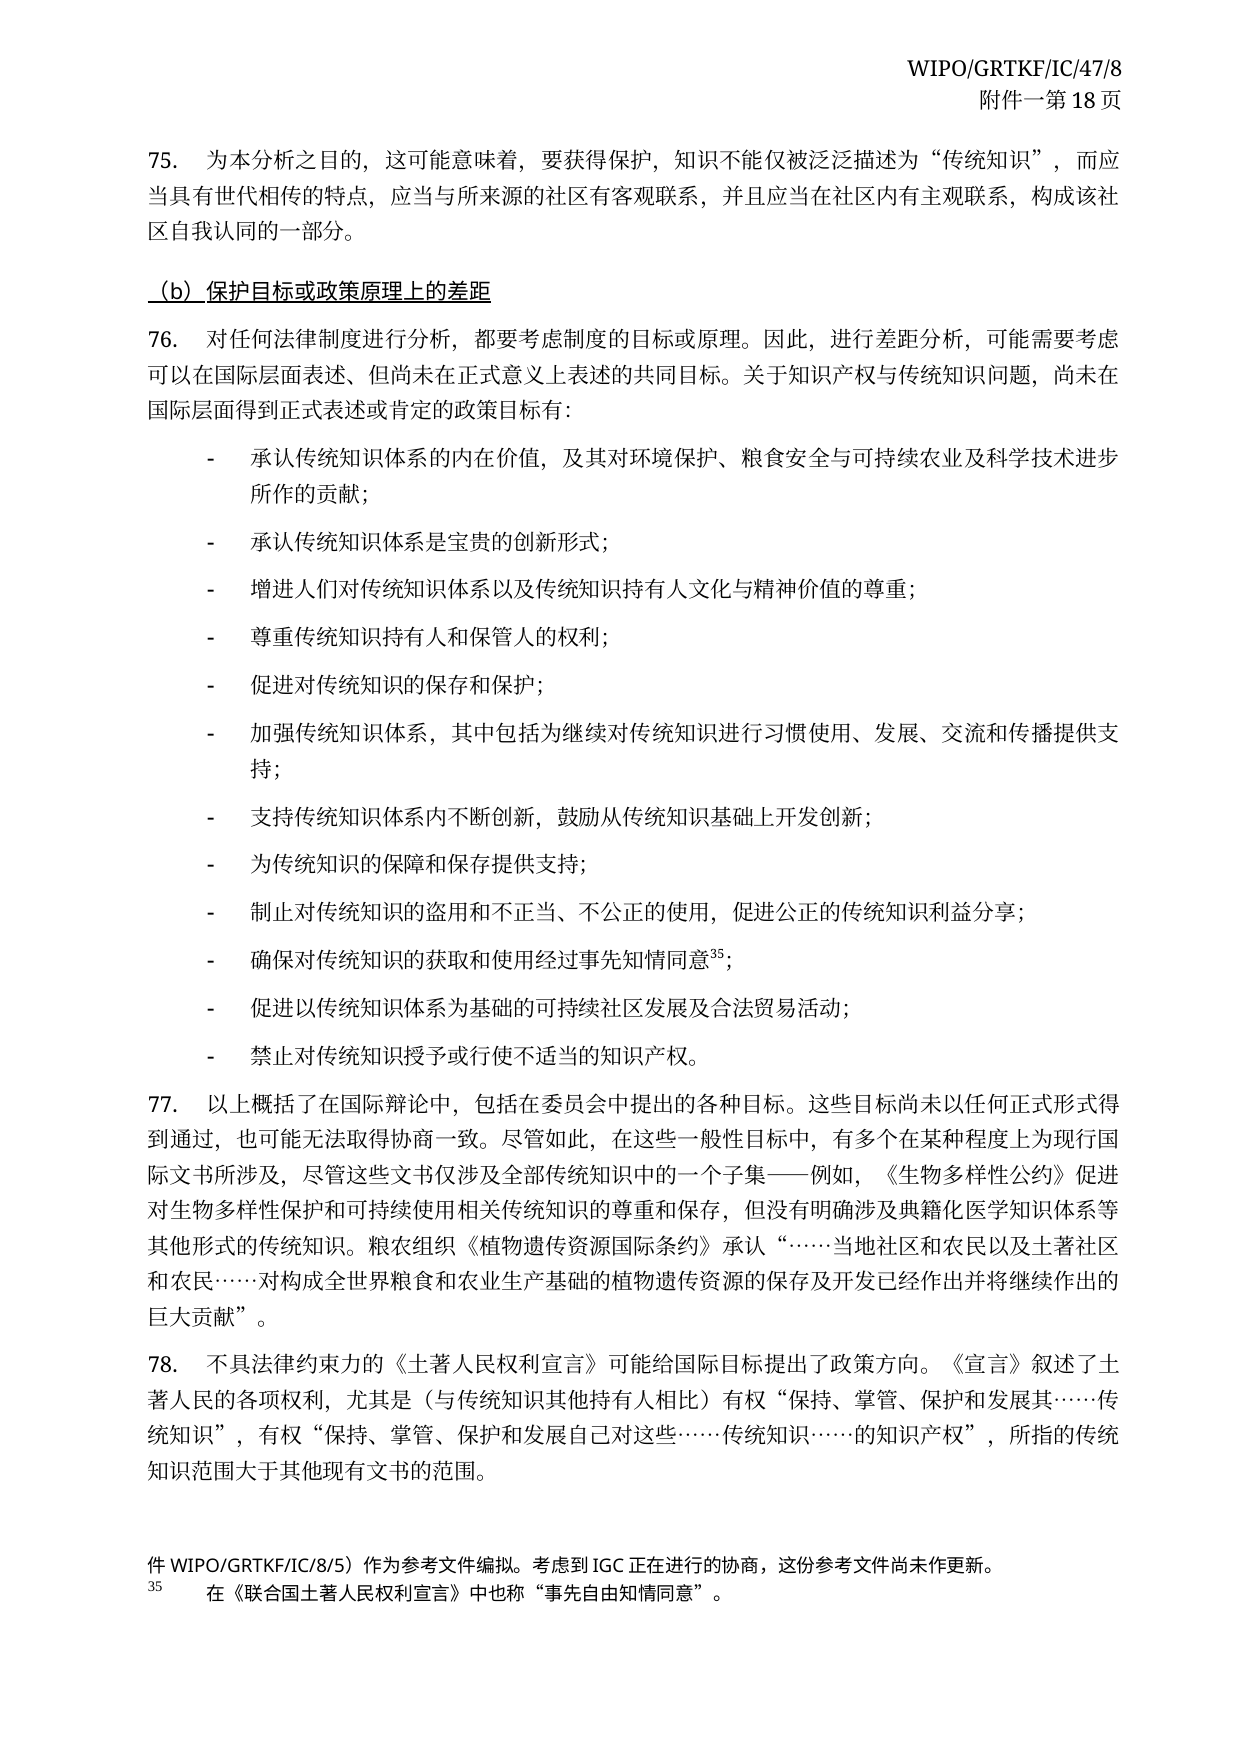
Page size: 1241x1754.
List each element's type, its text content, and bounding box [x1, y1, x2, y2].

list 对任何法律制度进行分析，都要考虑制度的目标或原理。因此，进行差距分析，可能需要考虑可以在国际层面表述、但尚未在正式意义上表述的共同目标。关于知识产权与传统知识问题，尚未在国际层面得到正式表述或肯定的政策目标有： [148, 319, 1122, 425]
list 尊重传统知识持有人和保管人的权利； [207, 617, 1122, 652]
list 促进以传统知识体系为基础的可持续社区发展及合法贸易活动； [207, 987, 1122, 1023]
list 制止对传统知识的盗用和不正当、不公正的使用，促进公正的传统知识利益分享； [207, 892, 1122, 927]
list 加强传统知识体系，其中包括为继续对传统知识进行习惯使用、发展、交流和传播提供支持； [207, 712, 1122, 783]
list 确保对传统知识的获取和使用经过事先知情同意； [207, 939, 1122, 975]
subtitle （b） 保护目标或政策原理上的差距 [148, 271, 1122, 306]
list 以上概括了在国际辩论中，包括在委员会中提出的各种目标。这些目标尚未以任何正式形式得到通过，也可能无法取得协商一致。尽管如此，在这些一般性目标中，有多个在某种程度上为现行国际文书所涉及，尽管这些文书仅涉及全部传统知识中的一个子集——例如，《生物多样性公约》促进对生物多样性保护和可持续使用相关传统知识的尊重和保存，但没有明确涉及典籍化医学知识体系等其他形式的传统知识。粮农组织《植物遗传资源国际条约》承认“……当地社区和农民以及土著社区和农民……对构成全世界粮食和农业生产基础的植物遗传资源的保存及开发已经作出并将继续作出的巨大贡献”。 [148, 1083, 1122, 1331]
list 为传统知识的保障和保存提供支持； [207, 844, 1122, 879]
list 不具法律约束力的《土著人民权利宣言》可能给国际目标提出了政策方向。《宣言》叙述了土著人民的各项权利，尤其是（与传统知识其他持有人相比）有权“保持、掌管、保护和发展其……传统知识”，有权“保持、掌管、保护和发展自己对这些……传统知识……的知识产权”，所指的传统知识范围大于其他现有文书的范围。 [148, 1344, 1122, 1485]
list 增进人们对传统知识体系以及传统知识持有人文化与精神价值的尊重； [207, 569, 1122, 604]
list 支持传统知识体系内不断创新，鼓励从传统知识基础上开发创新； [207, 796, 1122, 831]
list 禁止对传统知识授予或行使不适当的知识产权。 [207, 1035, 1122, 1071]
list 承认传统知识体系是宝贵的创新形式； [207, 521, 1122, 556]
list 促进对传统知识的保存和保护； [207, 664, 1122, 700]
list 承认传统知识体系的内在价值，及其对环境保护、粮食安全与可持续农业及科学技术进步所作的贡献； [207, 437, 1122, 508]
list 为本分析之目的，这可能意味着，要获得保护，知识不能仅被泛泛描述为“传统知识”，而应当具有世代相传的特点，应当与所来源的社区有客观联系，并且应当在社区内有主观联系，构成该社区自我认同的一部分。 [148, 139, 1122, 246]
